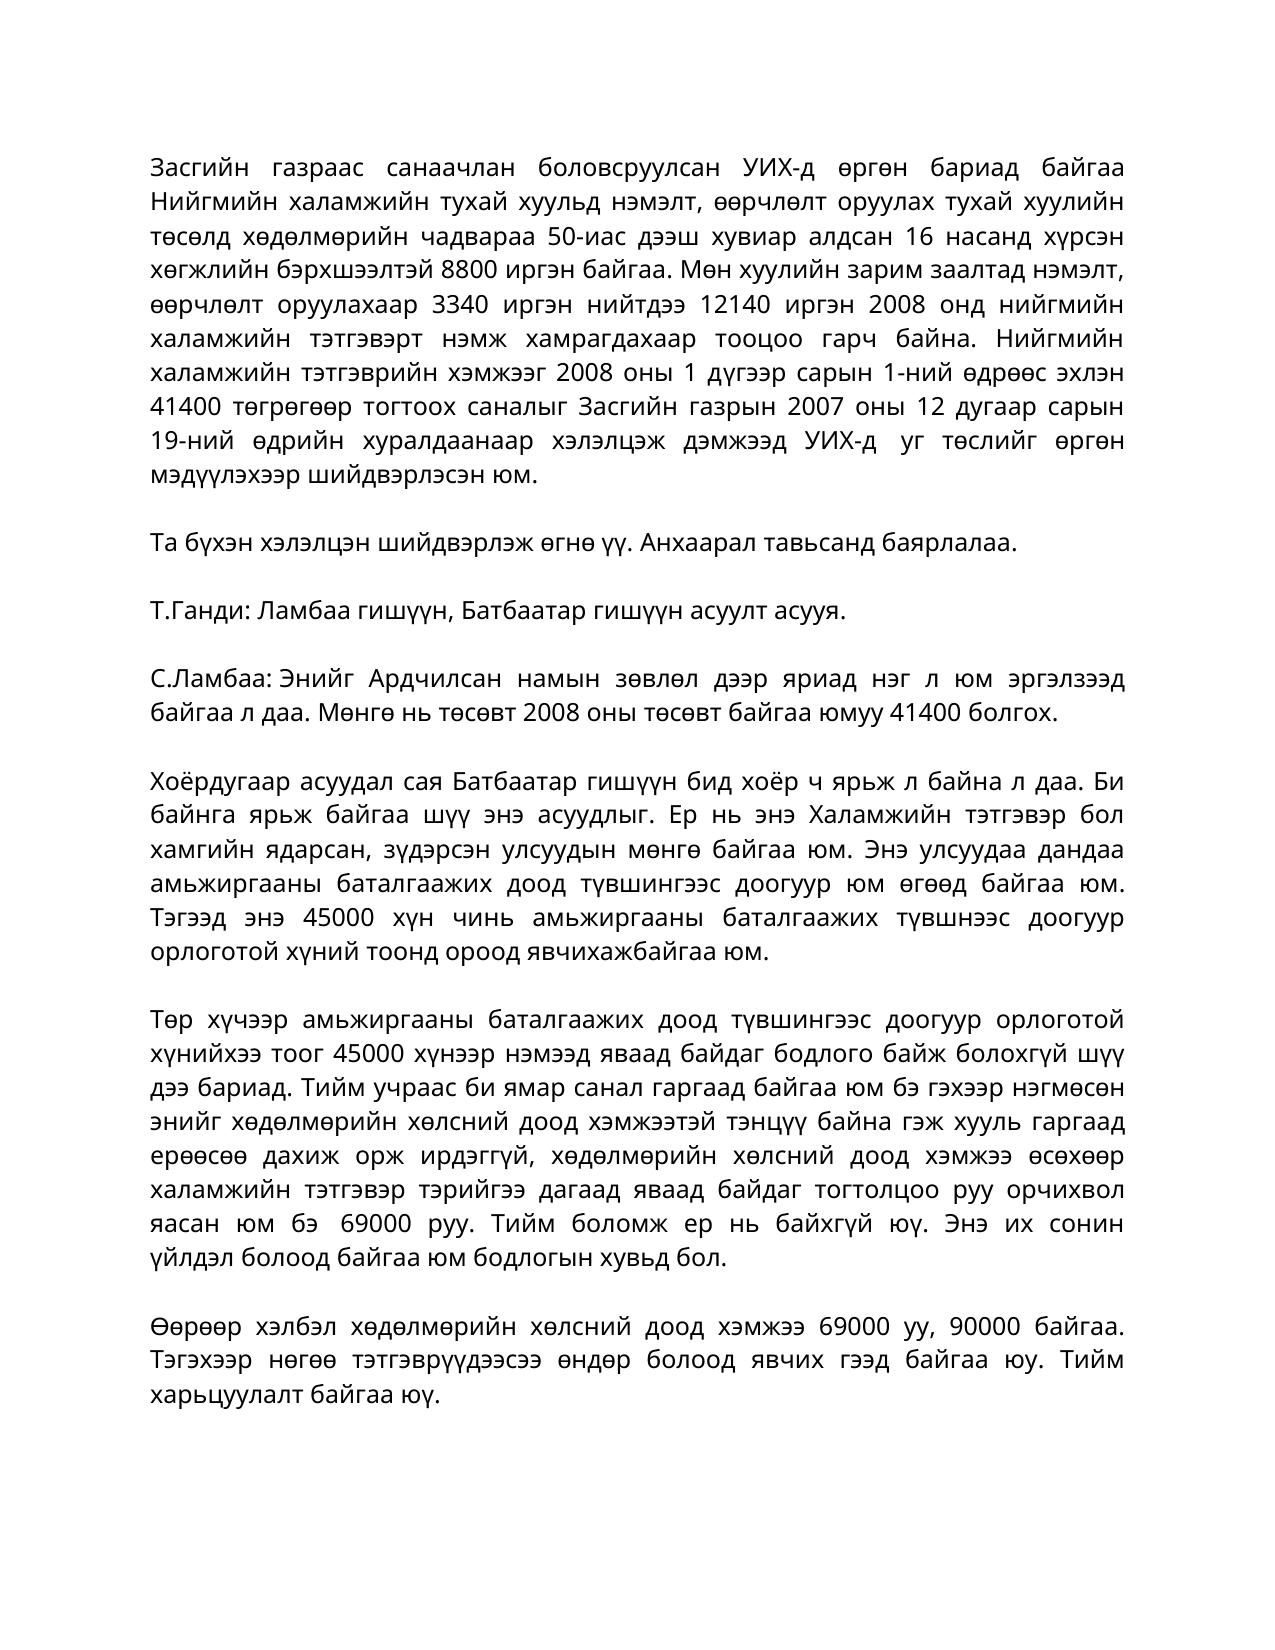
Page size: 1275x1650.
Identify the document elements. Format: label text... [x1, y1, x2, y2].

text Хоёрдугаар асуудал сая Батбаатар гишүүн бид хоёр ч ярьж л байна л даа. Би байнга ярьж байгаа шүү энэ асуудлыг. Ер нь энэ Халамжийн тэтгэвэр бол хамгийн ядарсан, зүдэрсэн улсуудын мөнгө байгаа юм. Энэ улсуудаа дандаа амьжиргааны баталгаажих доод түвшингээс доогуур юм өгөөд байгаа юм. Тэгээд энэ 45000 хүн чинь амьжиргааны баталгаажих түвшнээс доогуур орлоготой хүний тоонд ороод явчихажбайгаа юм. [150, 763, 1125, 967]
text Та бүхэн хэлэлцэн шийдвэрлэж өгнө үү. Анхаарал тавьсанд баярлалаа. [150, 525, 1125, 559]
text Засгийн газраас санаачлан боловсруулсан УИХ-д өргөн бариад байгаа Нийгмийн халамжийн тухай хуульд нэмэлт, өөрчлөлт оруулах тухай хуулийн төсөлд хөдөлмөрийн чадвараа 50-иас дээш хувиар алдсан 16 насанд хүрсэн хөгжлийн бэрхшээлтэй 8800 иргэн байгаа. Мөн хуулийн зарим заалтад нэмэлт, өөрчлөлт оруулахаар 3340 иргэн нийтдээ 12140 иргэн 2008 онд нийгмийн халамжийн тэтгэвэрт нэмж хамрагдахаар тооцоо гарч байна. Нийгмийн халамжийн тэтгэврийн хэмжээг 2008 оны 1 дүгээр сарын 1-ний өдрөөс эхлэн 41400 төгрөгөөр тогтоох саналыг Засгийн газрын 2007 оны 12 дугаар сарын 19-ний өдрийн хуралдаанаар хэлэлцэж дэмжээд УИХ-д уг төслийг өргөн мэдүүлэхээр шийдвэрлэсэн юм. [150, 150, 1125, 491]
text С.Ламбаа: Энийг Ардчилсан намын зөвлөл дээр яриад нэг л юм эргэлзээд байгаа л даа. Мөнгө нь төсөвт 2008 оны төсөвт байгаа юмуу 41400 болгох. [150, 661, 1125, 729]
text Т.Ганди: Ламбаа гишүүн, Батбаатар гишүүн асуулт асууя. [150, 593, 1125, 627]
text Төр хүчээр амьжиргааны баталгаажих доод түвшингээс доогуур орлоготой хүнийхээ тоог 45000 хүнээр нэмээд яваад байдаг бодлого байж болохгүй шүү дээ бариад. Тийм учраас би ямар санал гаргаад байгаа юм бэ гэхээр нэгмөсөн энийг хөдөлмөрийн хөлсний доод хэмжээтэй тэнцүү байна гэж хууль гаргаад ерөөсөө дахиж орж ирдэггүй, хөдөлмөрийн хөлсний доод хэмжээ өсөхөөр халамжийн тэтгэвэр тэрийгээ дагаад яваад байдаг тогтолцоо руу орчихвол яасан юм бэ 69000 руу. Тийм боломж ер нь байхгүй юү. Энэ их сонин үйлдэл болоод байгаа юм бодлогын хувьд бол. [150, 1002, 1125, 1274]
text Өөрөөр хэлбэл хөдөлмөрийн хөлсний доод хэмжээ 69000 уу, 90000 байгаа. Тэгэхээр нөгөө тэтгэврүүдээсээ өндөр болоод явчих гээд байгаа юу. Тийм харьцуулалт байгаа юү. [150, 1308, 1125, 1410]
